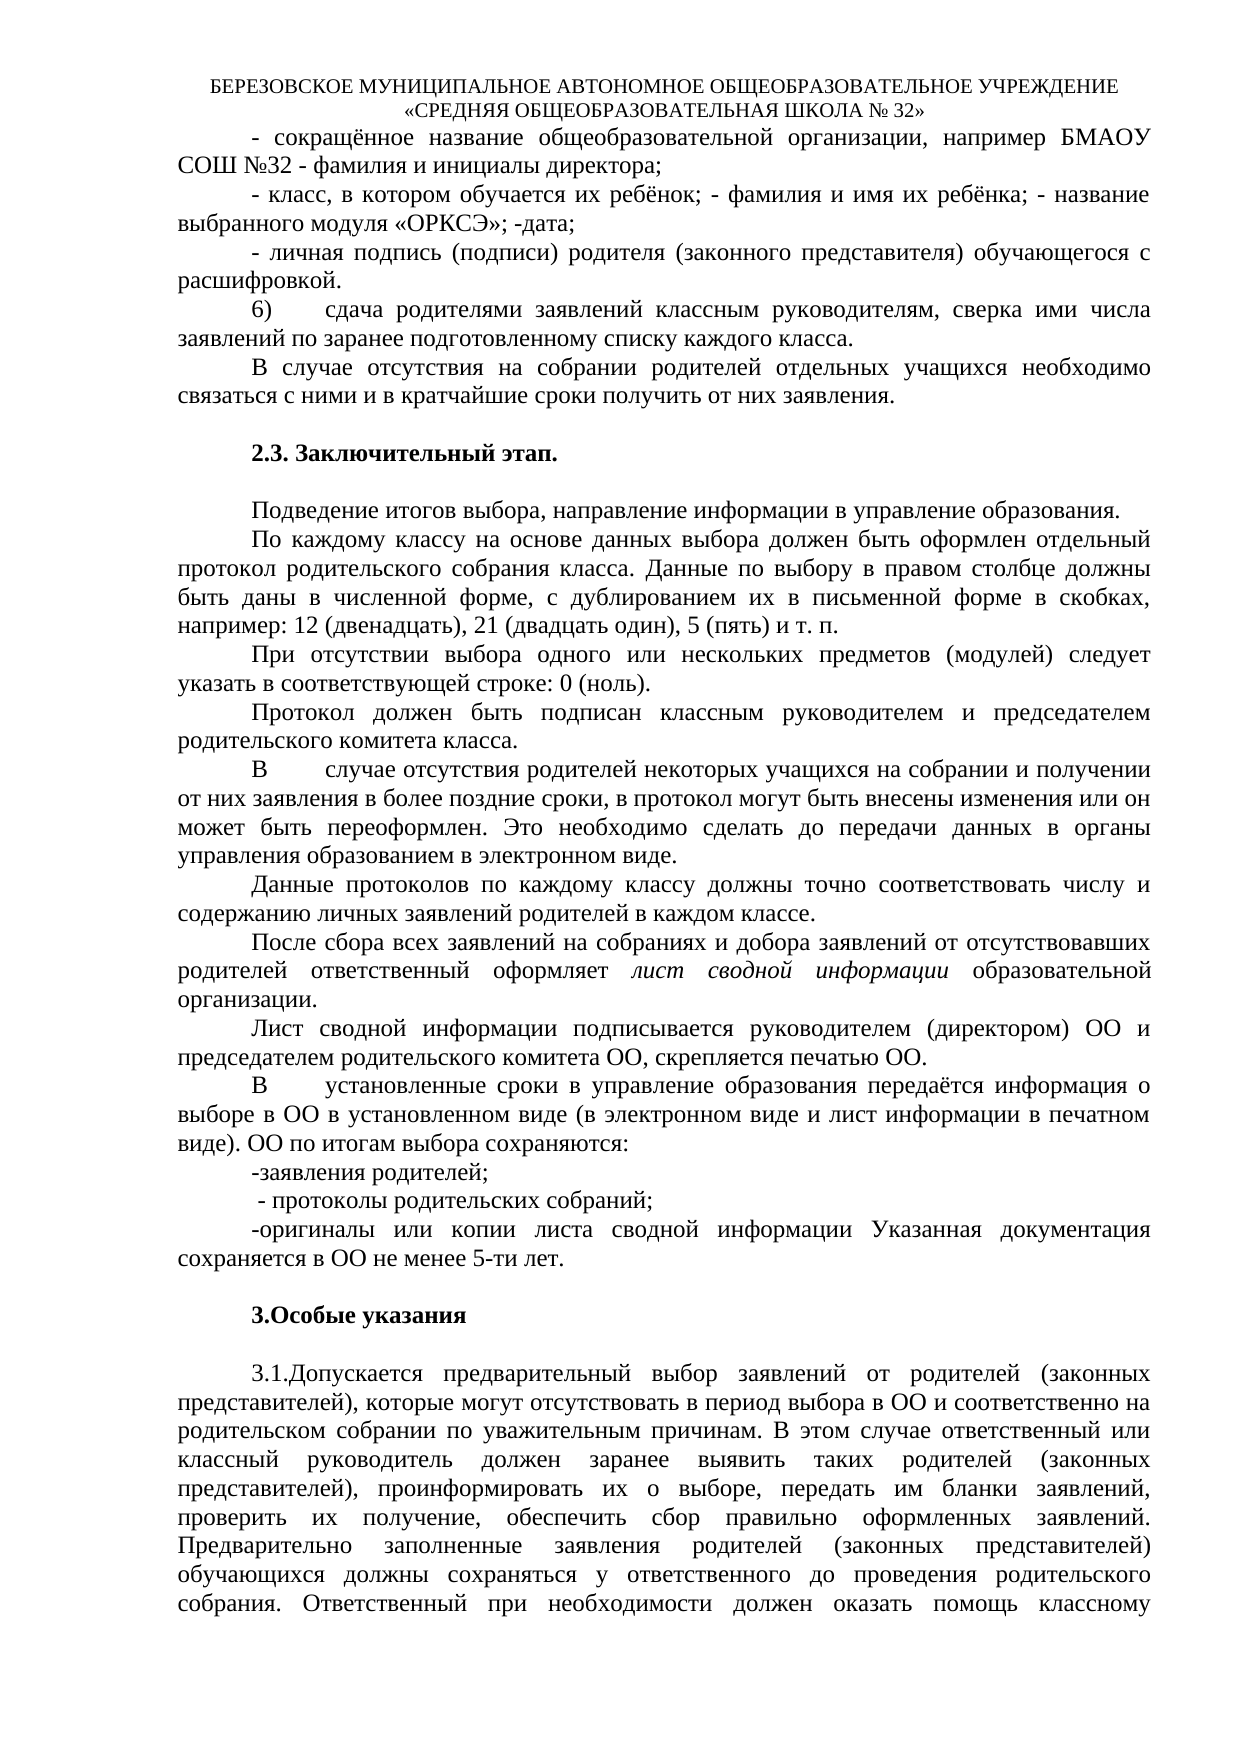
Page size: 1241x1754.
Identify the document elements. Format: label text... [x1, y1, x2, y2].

text 3.Особые указания [177, 1301, 1152, 1329]
list установленные сроки в управление образования передаётся информация о выборе в ОО в установленном виде (в электронном виде и лист информации в печатном виде). ОО по итогам выбора сохраняются: [177, 1071, 1152, 1157]
text После сбора всех заявлений на собраниях и добора заявлений от отсутствовавших родителей ответственный оформляет лист сводной информации образовательной организации. [177, 927, 1152, 1013]
text По каждому классу на основе данных выбора должен быть оформлен отдельный протокол родительского собрания класса. Данные по выбору в правом столбце должны быть даны в численной форме, с дублированием их в письменной форме в скобках, например: 12 (двенадцать), 21 (двадцать один), 5 (пять) и т. п. [177, 524, 1152, 639]
text - класс, в котором обучается их ребёнок; - фамилия и имя их ребёнка; - название выбранного модуля «ОРКСЭ»; -дата; [177, 179, 1152, 237]
text В случае отсутствия на собрании родителей отдельных учащихся необходимо связаться с ними и в кратчайшие сроки получить от них заявления. [177, 352, 1152, 409]
text - протоколы родительских собраний; [177, 1186, 1152, 1214]
text 2.3. Заключительный этап. [177, 438, 1152, 467]
text При отсутствии выбора одного или нескольких предметов (модулей) следует указать в соответствующей строке: 0 (ноль). [177, 639, 1152, 697]
list случае отсутствия родителей некоторых учащихся на собрании и получении от них заявления в более поздние сроки, в протокол могут быть внесены изменения или он может быть переоформлен. Это необходимо сделать до передачи данных в органы управления образованием в электронном виде. [177, 754, 1152, 869]
text - личная подпись (подписи) родителя (законного представителя) обучающегося с расшифровкой. [177, 237, 1152, 294]
text -оригиналы или копии листа сводной информации Указанная документация сохраняется в ОО не менее 5-ти лет. [177, 1214, 1152, 1272]
text - сокращённое название общеобразовательной организации, например БМАОУ СОШ №32 - фамилия и инициалы директора; [177, 122, 1152, 179]
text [177, 1358, 1152, 1617]
text Лист сводной информации подписывается руководителем (директором) ОО и председателем родительского комитета ОО, скрепляется печатью ОО. [177, 1013, 1152, 1071]
text Подведение итогов выбора, направление информации в управление образования. [177, 496, 1152, 524]
text -заявления родителей; [177, 1157, 1152, 1186]
text Данные протоколов по каждому классу должны точно соответствовать числу и содержанию личных заявлений родителей в каждом классе. [177, 869, 1152, 927]
text Протокол должен быть подписан классным руководителем и председателем родительского комитета класса. [177, 697, 1152, 754]
list сдача родителями заявлений классным руководителям, сверка ими числа заявлений по заранее подготовленному списку каждого класса. [177, 294, 1152, 352]
